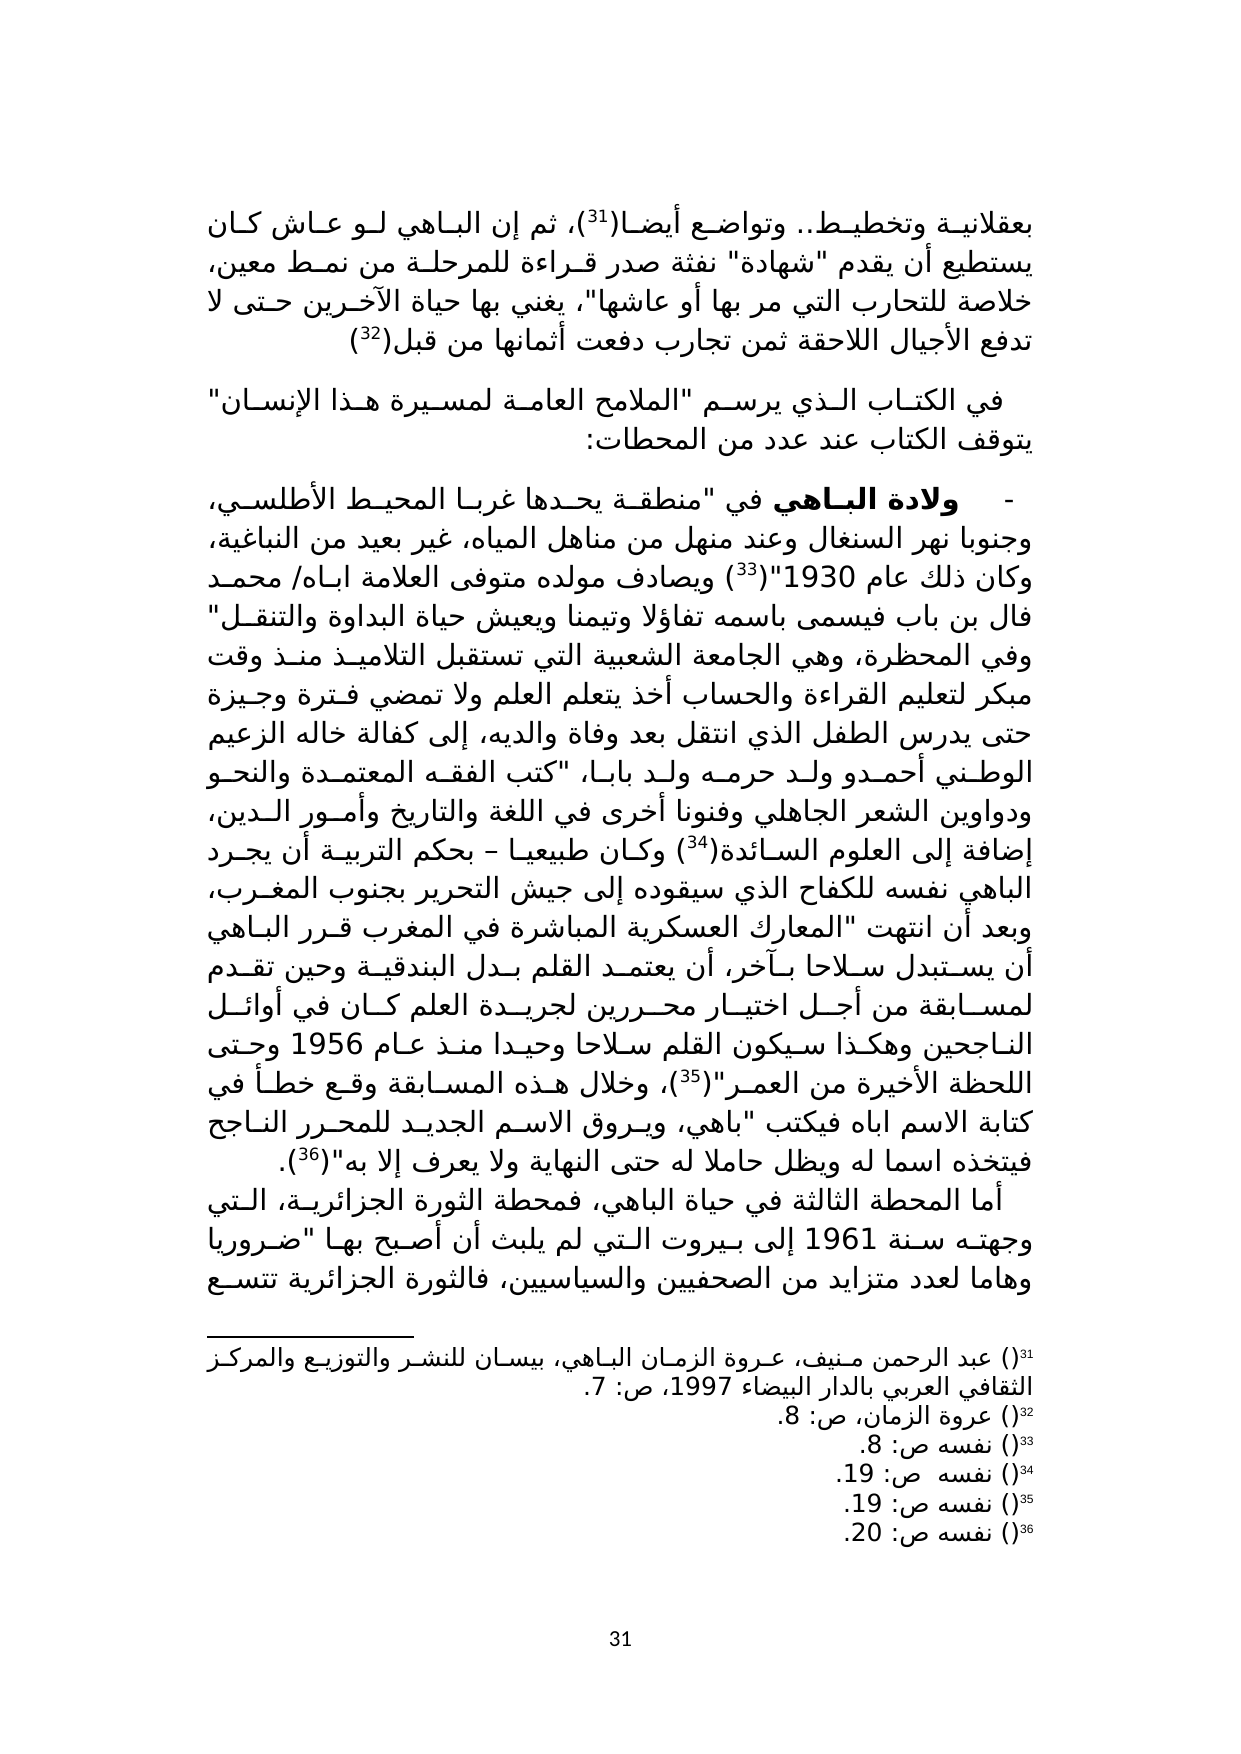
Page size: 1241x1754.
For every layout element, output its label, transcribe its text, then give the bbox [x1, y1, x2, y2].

list ولادة الباهي في "منطقة يحدها غربا المحيط الأطلسي، وجنوبا نهر السنغال وعند منهل من مناهل المياه، غير بعيد من النباغية، وكان ذلك عام 1930"() ويصادف مولده متوفى العلامة اباه/ محمد فال بن باب فيسمى باسمه تفاؤلا وتيمنا ويعيش حياة البداوة والتنقل" وفي المحظرة، وهي الجامعة الشعبية التي تستقبل التلاميذ منذ وقت مبكر لتعليم القراءة والحساب أخذ يتعلم العلم ولا تمضي فترة وجيزة حتى يدرس الطفل الذي انتقل بعد وفاة والديه، إلى كفالة خاله الزعيم الوطني أحمدو ولد حرمه ولد بابا، "كتب الفقه المعتمدة والنحو ودواوين الشعر الجاهلي وفنونا أخرى في اللغة والتاريخ وأمور الدين، إضافة إلى العلوم السائدة() وكان طبيعيا – بحكم التربية أن يجرد الباهي نفسه للكفاح الذي سيقوده إلى جيش التحرير بجنوب المغرب، وبعد أن انتهت "المعارك العسكرية المباشرة في المغرب قرر الباهي أن يستبدل سلاحا بآخر، أن يعتمد القلم بدل البندقية وحين تقدم لمسابقة من أجل اختيار محررين لجريدة العلم كان في أوائل الناجحين وهكذا سيكون القلم سلاحا وحيدا منذ عام 1956 وحتى اللحظة الأخيرة من العمر"()، وخلال هذه المسابقة وقع خطأ في كتابة الاسم اباه فيكتب "باهي، ويروق الاسم الجديد للمحرر الناجح فيتخذه اسما له ويظل حاملا له حتى النهاية ولا يعرف إلا به"(). [207, 482, 1033, 1178]
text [207, 207, 1033, 358]
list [207, 1183, 1033, 1295]
text في الكتاب الذي يرسم "الملامح العامة لمسيرة هذا الإنسان" يتوقف الكتاب عند عدد من المحطات: [207, 383, 1033, 456]
